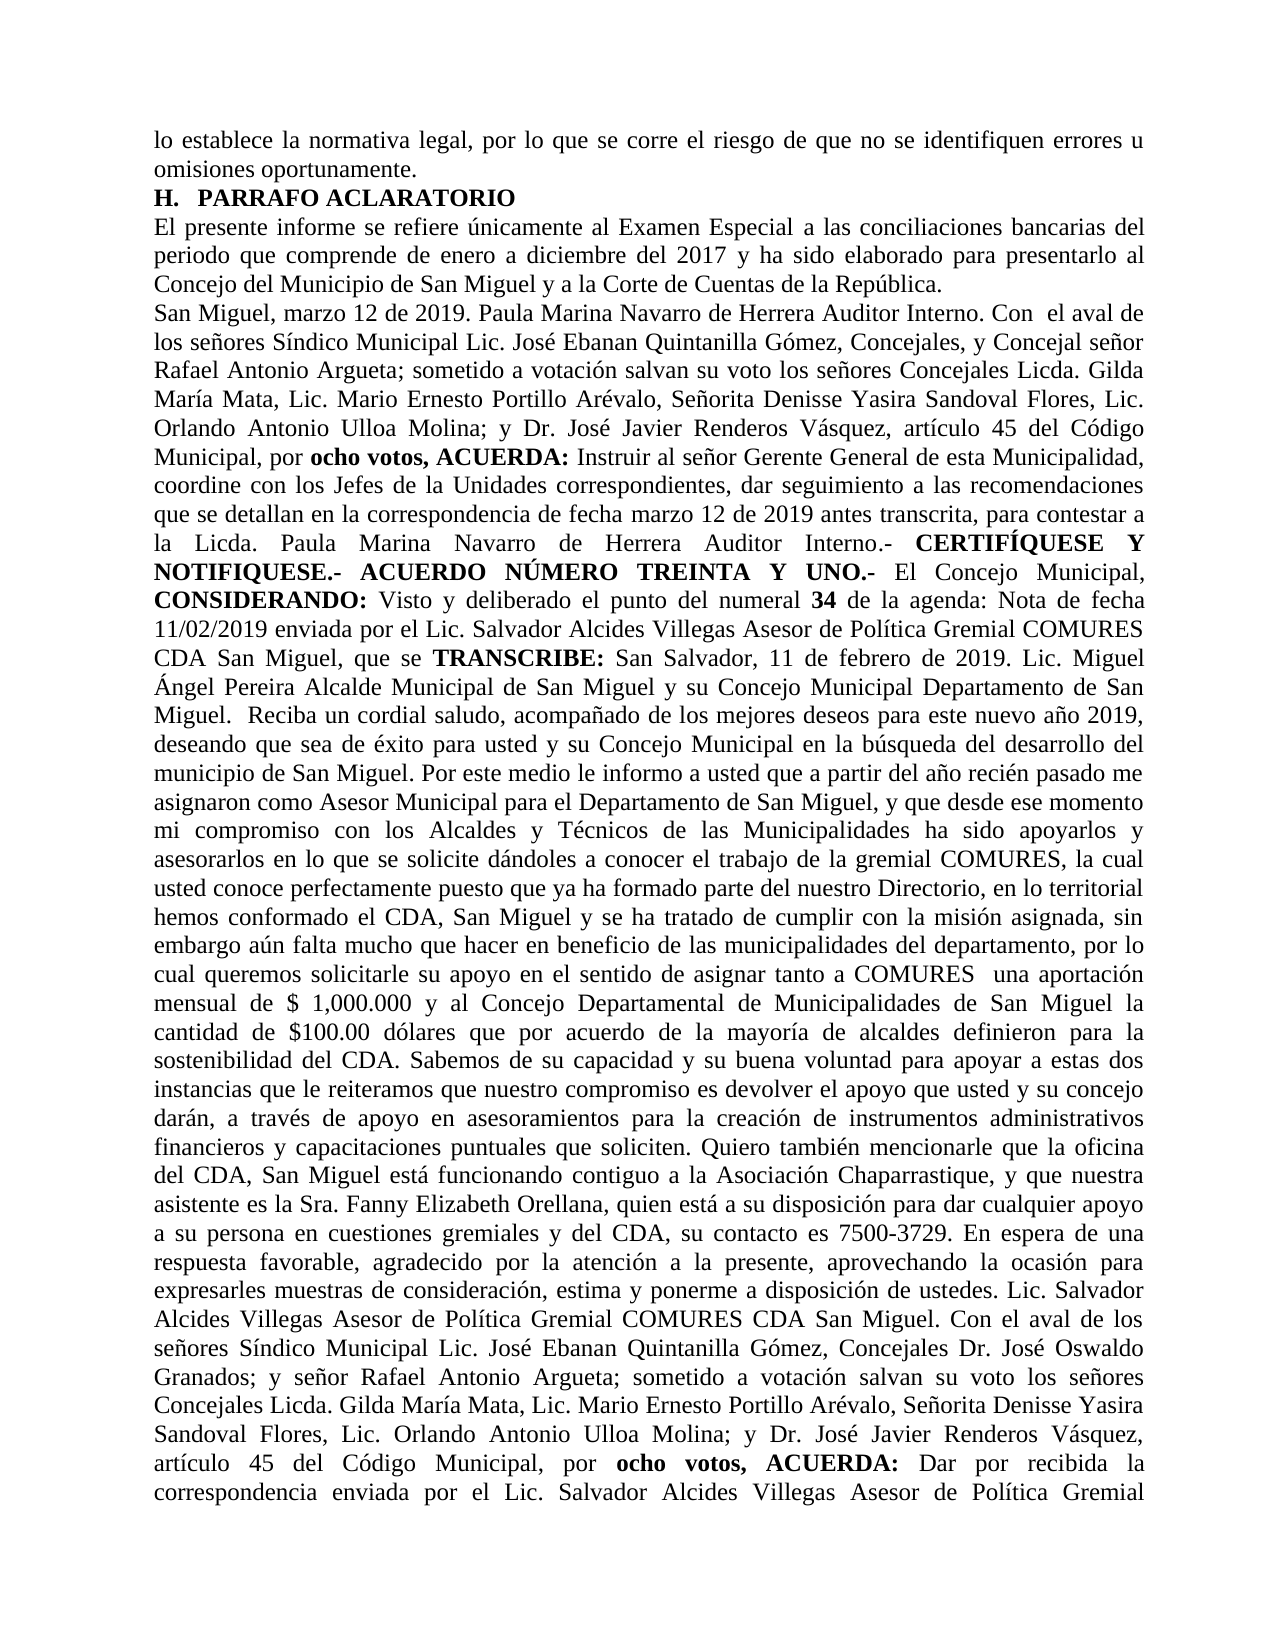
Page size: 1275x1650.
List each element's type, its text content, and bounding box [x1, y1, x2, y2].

text El presente informe se refiere únicamente al Examen Especial a las conciliaciones bancarias del periodo que comprende de enero a diciembre del 2017 y ha sido elaborado para presentarlo al Concejo del Municipio de San Miguel y a la Corte de Cuentas de la República. [153, 212, 1145, 298]
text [153, 126, 1145, 183]
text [153, 298, 1145, 1506]
list PARRAFO ACLARATORIO [153, 183, 1145, 212]
